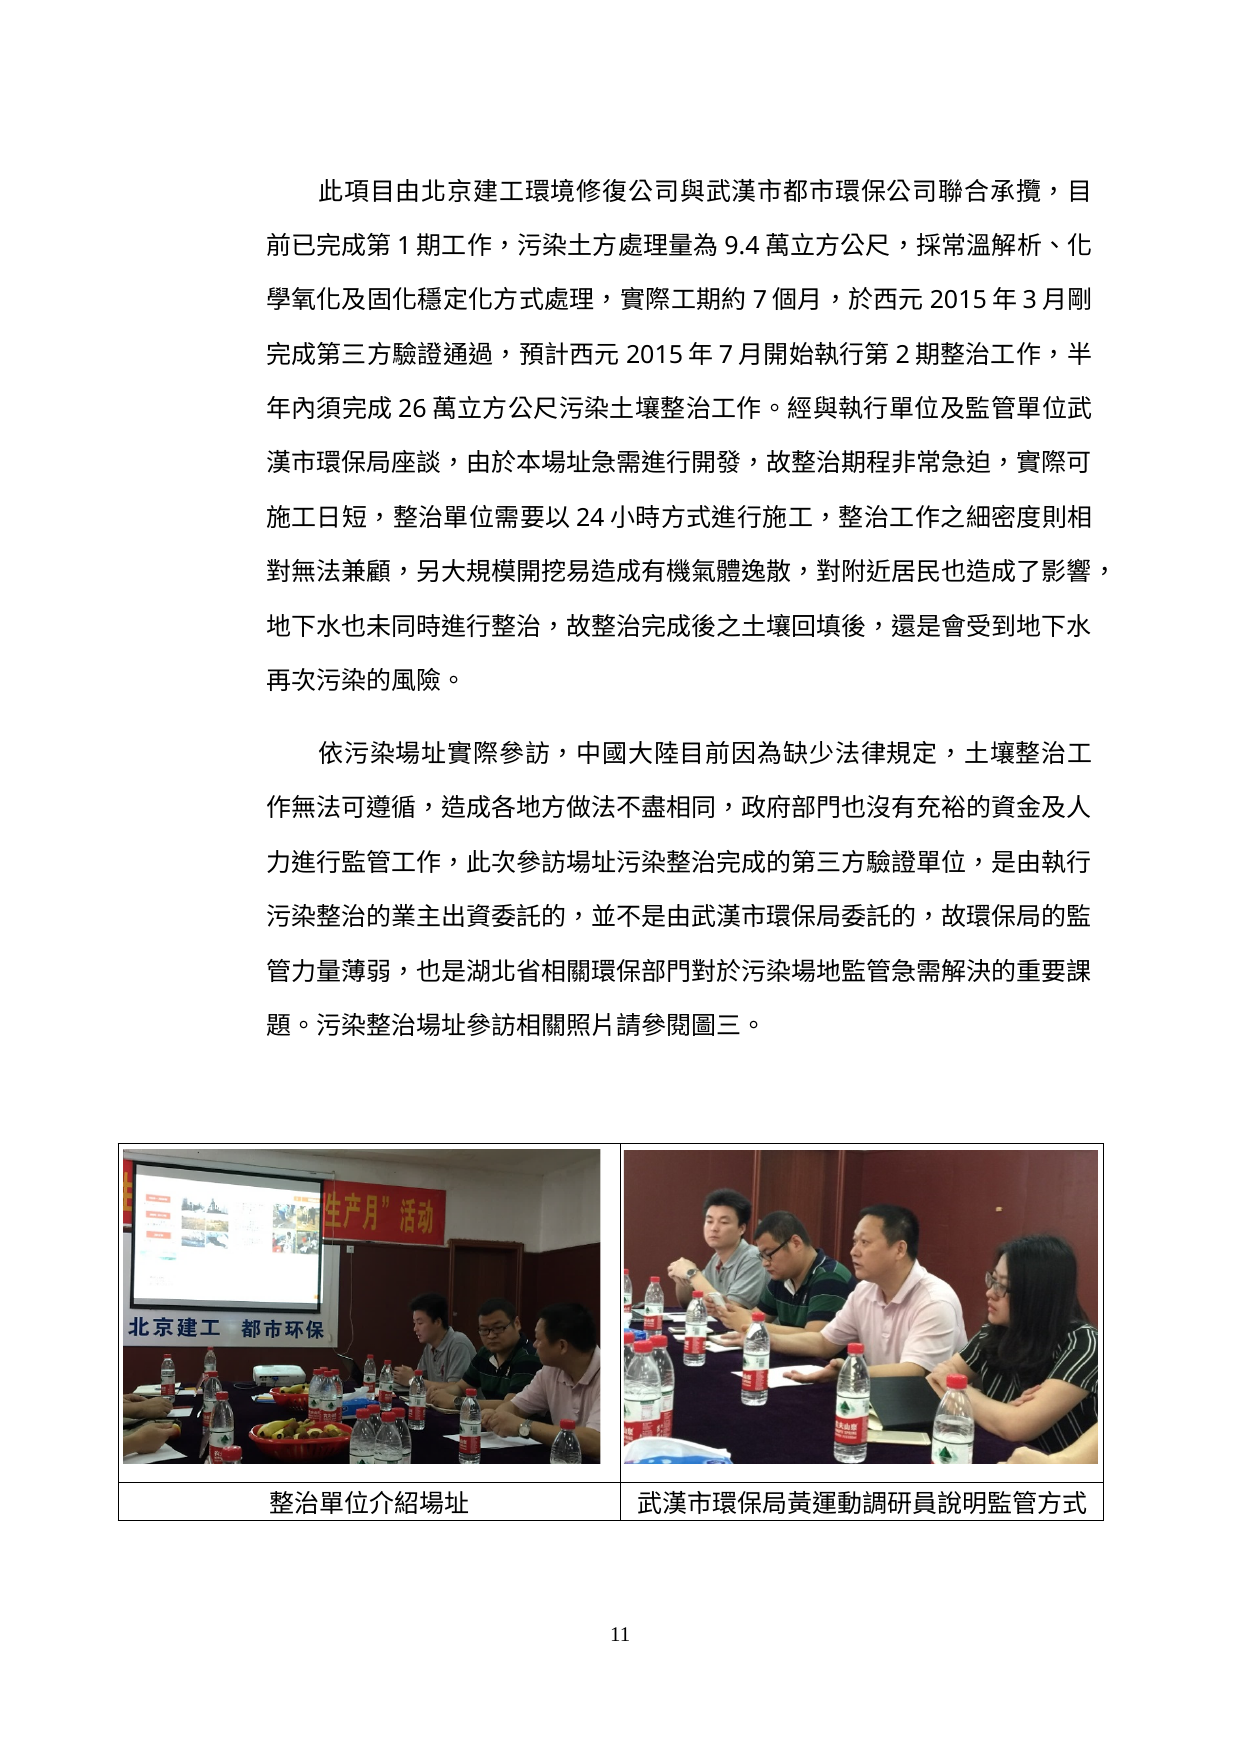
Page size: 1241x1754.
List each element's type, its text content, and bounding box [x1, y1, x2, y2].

text 此項目由北京建工環境修復公司與武漢市都市環保公司聯合承攬，目前已完成第1期工作，污染土方處理量為9.4萬立方公尺，採常溫解析、化學氧化及固化穩定化方式處理，實際工期約7個月，於西元2015年3月剛完成第三方驗證通過，預計西元2015年7月開始執行第2期整治工作，半年內須完成26萬立方公尺污染土壤整治工作。經與執行單位及監管單位武漢市環保局座談，由於本場址急需進行開發，故整治期程非常急迫，實際可施工日短，整治單位需要以24小時方式進行施工，整治工作之細密度則相對無法兼顧，另大規模開挖易造成有機氣體逸散，對附近居民也造成了影響，地下水也未同時進行整治，故整治完成後之土壤回填後，還是會受到地下水再次污染的風險。 [266, 171, 1092, 697]
table_header [119, 1144, 620, 1482]
table_header [621, 1144, 1103, 1482]
picture [623, 1150, 1098, 1464]
table_cell 武漢市環保局黃運動調研員說明監管方式 [621, 1483, 1103, 1520]
picture [123, 1149, 601, 1464]
text 依污染場址實際參訪，中國大陸目前因為缺少法律規定，土壤整治工作無法可遵循，造成各地方做法不盡相同，政府部門也沒有充裕的資金及人力進行監管工作，此次參訪場址污染整治完成的第三方驗證單位，是由執行污染整治的業主出資委託的，並不是由武漢市環保局委託的，故環保局的監管力量薄弱，也是湖北省相關環保部門對於污染場地監管急需解決的重要課題。污染整治場址參訪相關照片請參閱圖三。 [266, 733, 1092, 1042]
table_cell 整治單位介紹場址 [119, 1483, 620, 1520]
